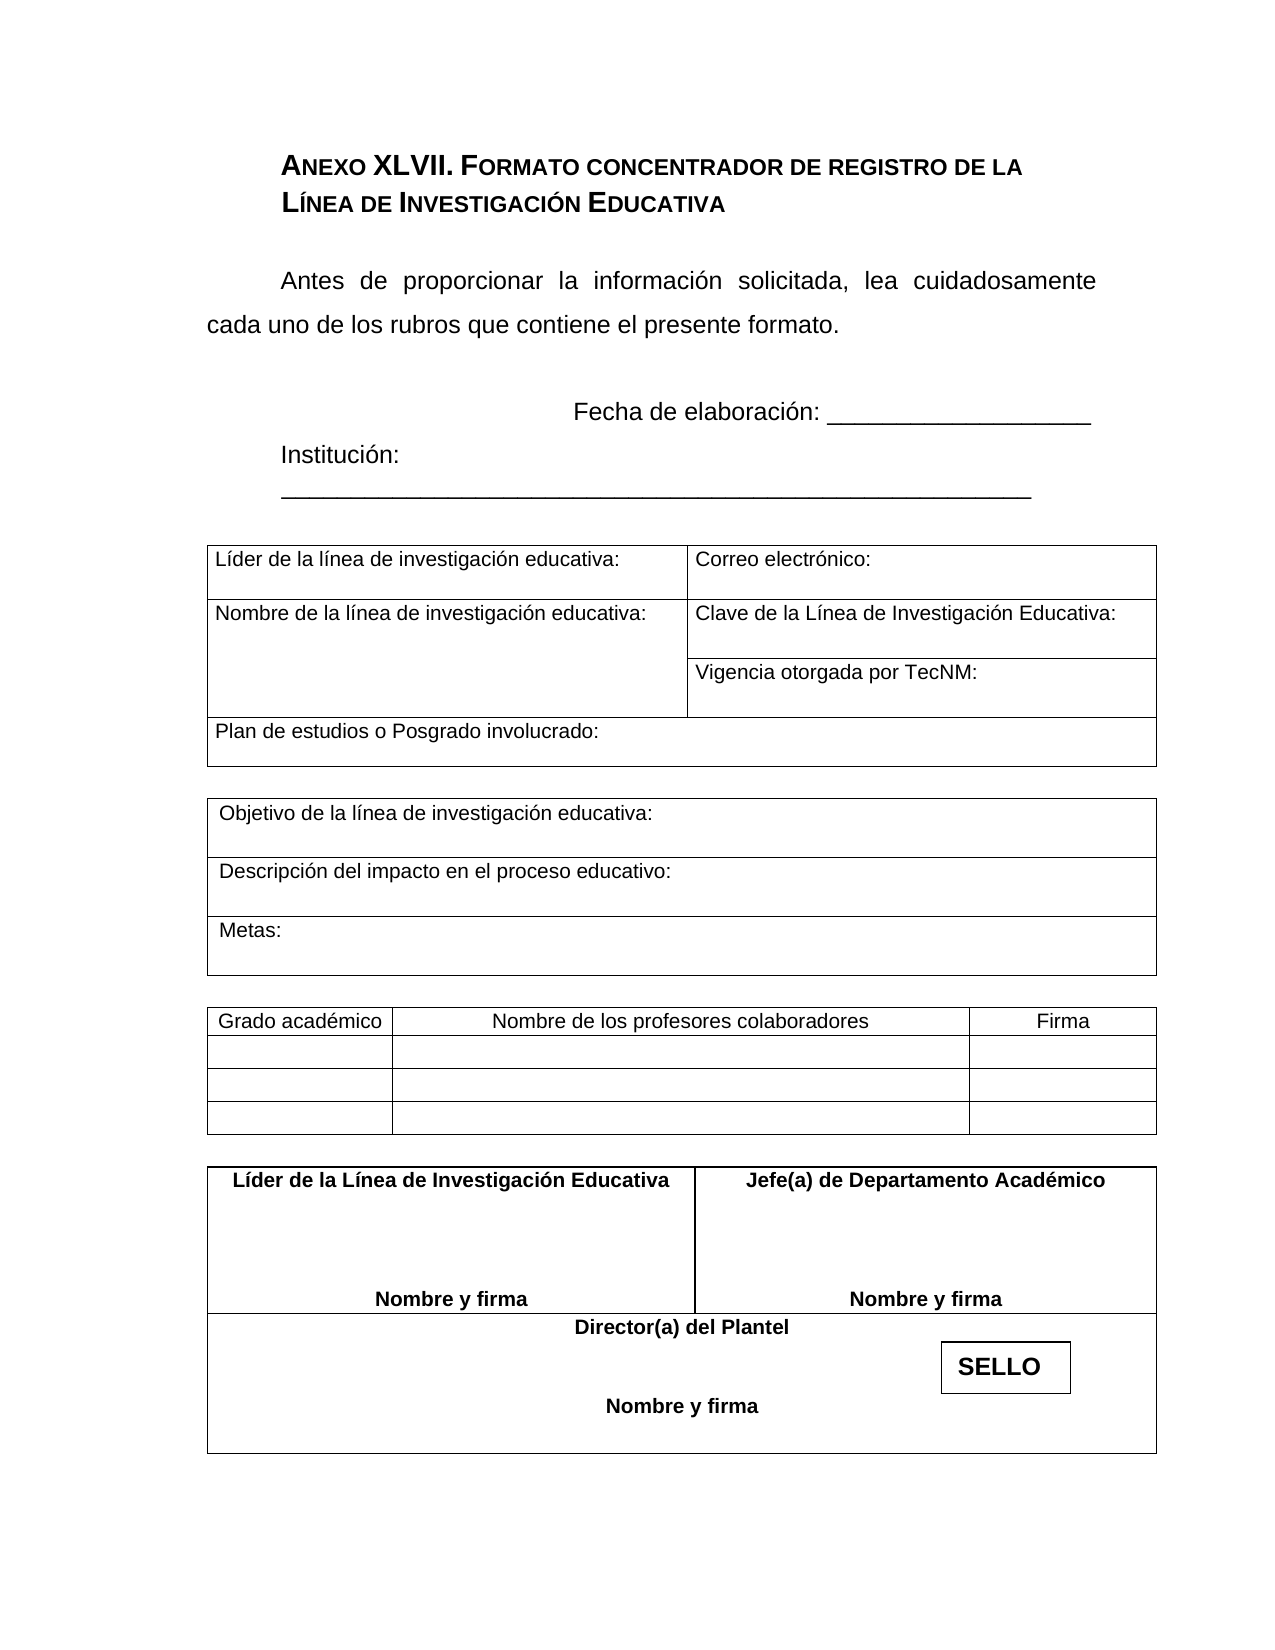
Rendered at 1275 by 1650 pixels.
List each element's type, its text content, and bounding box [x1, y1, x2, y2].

table_cell [393, 1102, 969, 1134]
table_cell [970, 1102, 1156, 1134]
table_cell [970, 1069, 1156, 1101]
table_header Objetivo de la línea de investigación educativa: [208, 799, 1156, 857]
table_cell Descripción del impacto en el proceso educativo: [208, 858, 1156, 916]
table_cell Clave de la Línea de Investigación Educativa: [688, 600, 1156, 658]
table_cell [208, 1069, 392, 1101]
text Antes de proporcionar la información solicitada, lea cuidadosamente cada uno de los rubros que contiene el presente formato. [207, 266, 1098, 338]
table_cell Plan de estudios o Posgrado involucrado: [208, 718, 688, 766]
table_cell [393, 1069, 969, 1101]
table_cell [208, 1036, 392, 1068]
table_header Líder de la Línea de Investigación Educativa Nombre y firma [208, 1168, 694, 1313]
table_header Firma [970, 1008, 1156, 1035]
text Fecha de elaboración: ___________________ [177, 397, 1092, 426]
table_cell [688, 718, 1156, 766]
text Institución: ______________________________________________________ [280, 440, 1098, 500]
table_header Nombre de los profesores colaboradores [393, 1008, 969, 1035]
table_header Correo electrónico: [688, 546, 1156, 599]
table_header Jefe(a) de Departamento Académico Nombre y firma [696, 1168, 1156, 1313]
text ANEXO XLVII. FORMATO CONCENTRADOR DE REGISTRO DE LA LÍNEA DE INVESTIGACIÓN EDUCATIVA [280, 148, 1098, 219]
table_header Líder de la línea de investigación educativa: [208, 546, 687, 599]
table_cell [208, 1102, 392, 1134]
table_cell Metas: [208, 917, 1156, 975]
table_cell [970, 1036, 1156, 1068]
table_cell [393, 1036, 969, 1068]
table_header Grado académico [208, 1008, 392, 1035]
table_cell Vigencia otorgada por TecNM: [688, 659, 1156, 717]
table_cell Director(a) del Plantel Nombre y firma [208, 1314, 1156, 1453]
table_cell Nombre de la línea de investigación educativa: [208, 600, 687, 717]
